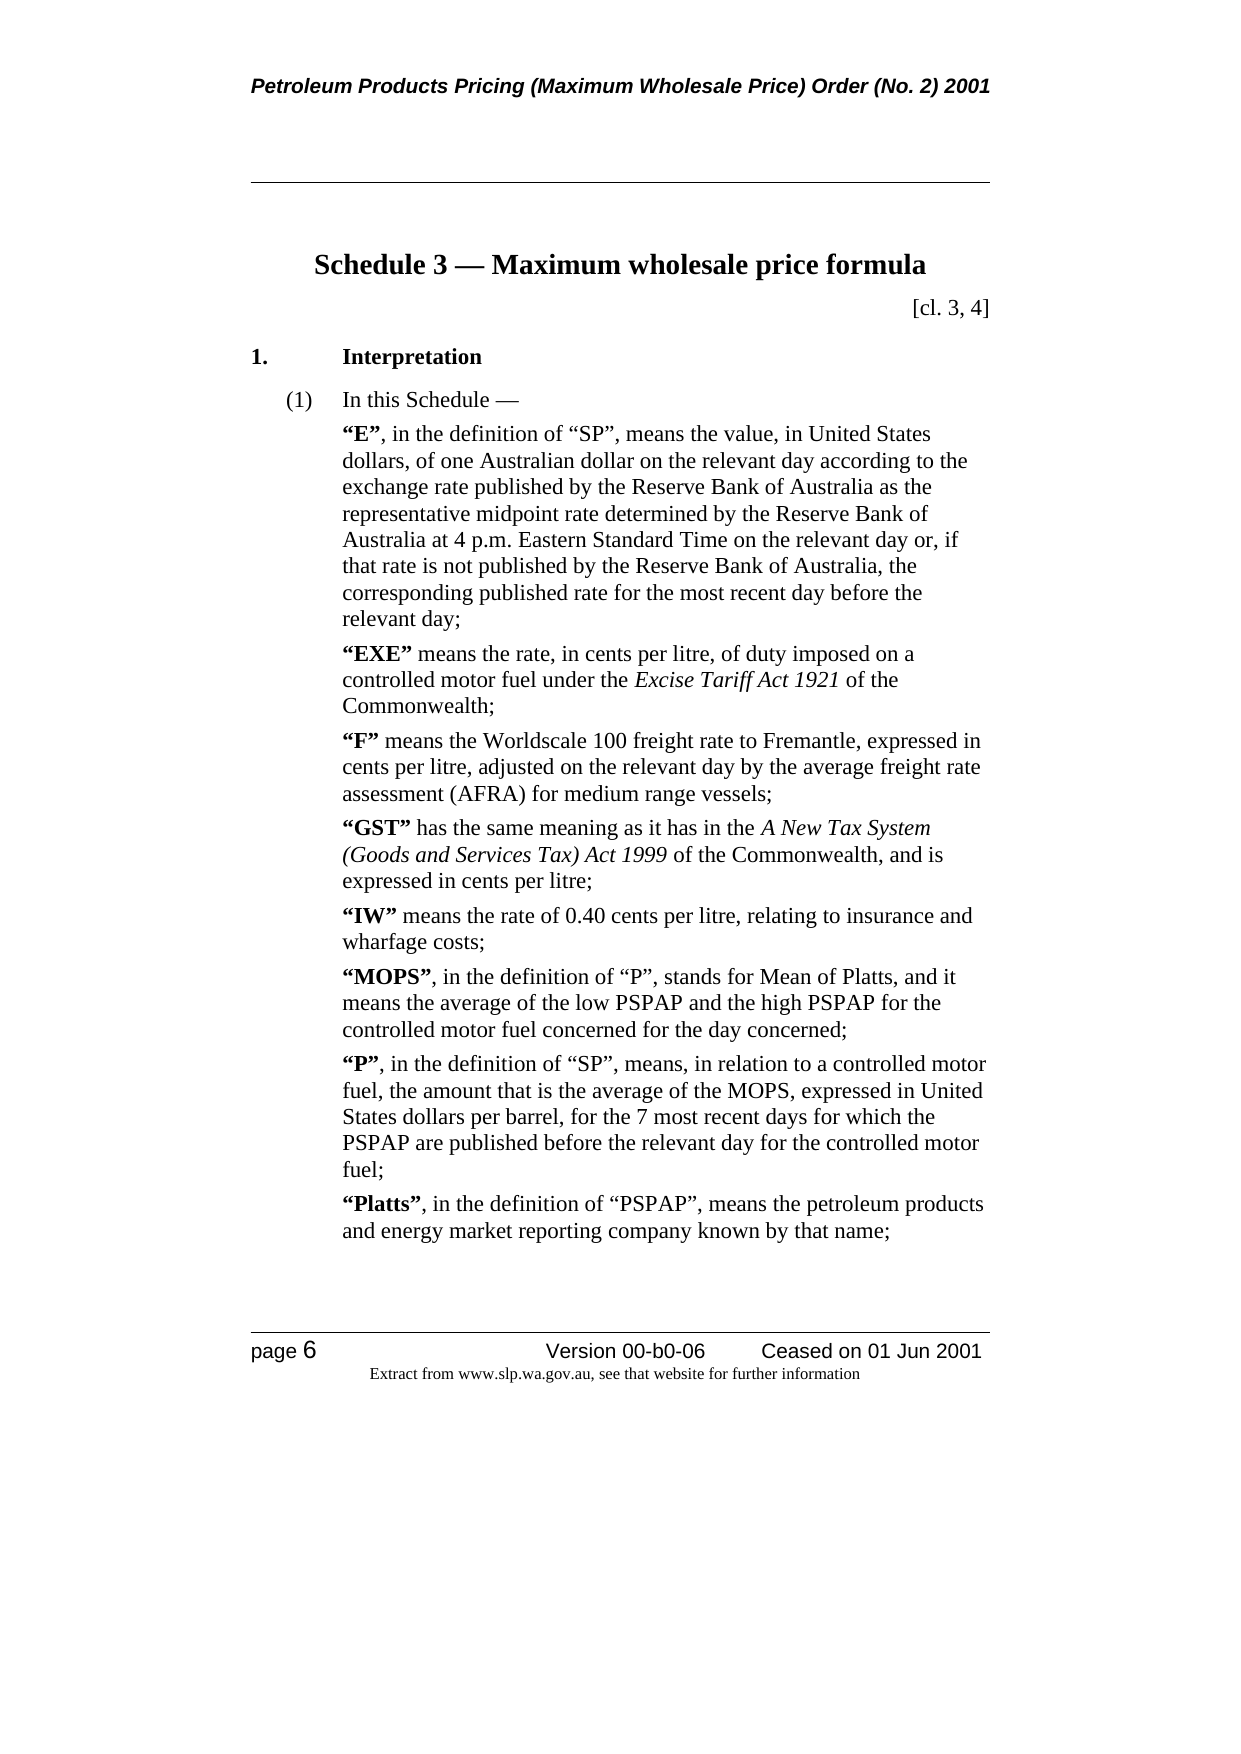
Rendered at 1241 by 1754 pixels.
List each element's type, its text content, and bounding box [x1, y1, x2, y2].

text “IW” means the rate of 0.40 cents per litre, relating to insurance and wharfage costs; [251, 902, 990, 954]
text “E”, in the definition of “SP”, means the value, in United States dollars, of one Australian dollar on the relevant day according to the exchange rate published by the Reserve Bank of Australia as the representative midpoint rate determined by the Reserve Bank of Australia at 4 p.m. Eastern Standard Time on the relevant day or, if that rate is not published by the Reserve Bank of Australia, the corresponding published rate for the most recent day before the relevant day; [251, 421, 990, 631]
text [cl. 3, 4] [251, 293, 990, 320]
text “GST” has the same meaning as it has in the A New Tax System (Goods and Services Tax) Act 1999 of the Commonwealth, and is expressed in cents per litre; [251, 814, 990, 893]
text “EXE” means the rate, in cents per litre, of duty imposed on a controlled motor fuel under the Excise Tariff Act 1921 of the Commonwealth; [251, 640, 990, 719]
subtitle Schedule 3 — Maximum wholesale price formula [251, 247, 990, 281]
text “P”, in the definition of “SP”, means, in relation to a controlled motor fuel, the amount that is the average of the MOPS, expressed in United States dollars per barrel, for the 7 most recent days for which the PSPAP are published before the relevant day for the controlled motor fuel; [251, 1050, 990, 1182]
subtitle 1. Interpretation [251, 343, 990, 369]
text “MOPS”, in the definition of “P”, stands for Mean of Platts, and it means the average of the low PSPAP and the high PSPAP for the controlled motor fuel concerned for the day concerned; [251, 963, 990, 1042]
text “Platts”, in the definition of “PSPAP”, means the petroleum products and energy market reporting company known by that name; [251, 1190, 990, 1243]
text “F” means the Worldscale 100 freight rate to Fremantle, expressed in cents per litre, adjusted on the relevant day by the average freight rate assessment (AFRA) for medium range vessels; [251, 727, 990, 806]
text (1) In this Schedule — [251, 386, 990, 412]
